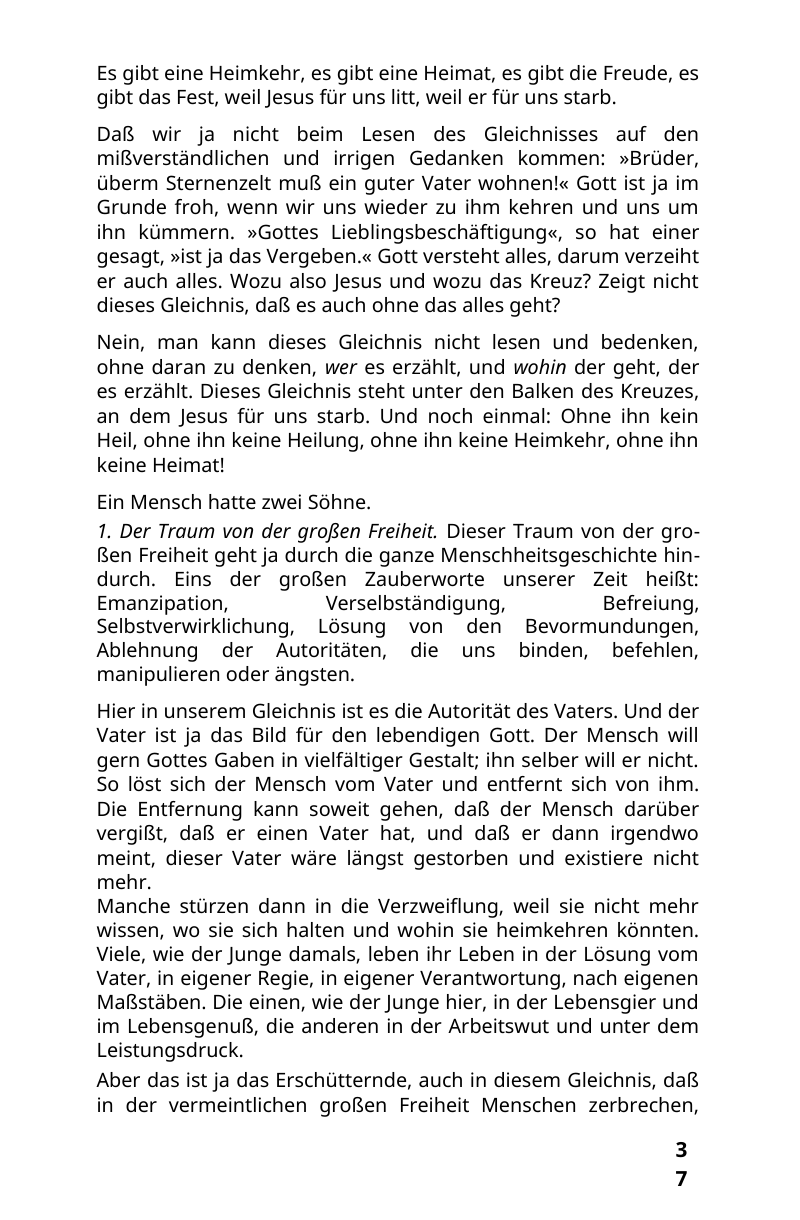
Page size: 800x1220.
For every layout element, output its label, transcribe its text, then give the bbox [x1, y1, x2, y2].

text Nein, man kann dieses Gleichnis nicht lesen und bedenken, ohne daran zu denken, wer es erzählt, und wohin der geht, der es erzählt. Dieses Gleichnis steht unter den Balken des Kreuzes, an dem Jesus für uns starb. Und noch einmal: Ohne ihn kein Heil, ohne ihn keine Heilung, ohne ihn keine Heimkehr, ohne ihn keine Heimat! [96, 330, 700, 477]
text Manche stürzen dann in die Verzweiflung, weil sie nicht mehr wissen, wo sie sich halten und wohin sie heimkehren könnten. Viele, wie der Junge damals, leben ihr Leben in der Lösung vom Vater, in eigener Regie, in eigener Verantwortung, nach eigenen Maßstäben. Die einen, wie der Junge hier, in der Lebensgier und im Lebensgenuß, die anderen in der Arbeitswut und unter dem Leistungsdruck. [96, 894, 700, 1062]
text 1. Der Traum von der großen Freiheit. Dieser Traum von der großen Freiheit geht ja durch die ganze Menschheitsgeschichte hindurch. Eins der großen Zauberworte unserer Zeit heißt: Emanzipation, Verselbständigung, Befreiung, Selbstverwirklichung, Lösung von den Bevormundungen, Ablehnung der Autoritäten, die uns binden, befehlen, manipulieren oder ängsten. [96, 519, 700, 687]
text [96, 1068, 700, 1117]
text Daß wir ja nicht beim Lesen des Gleichnisses auf den mißverständlichen und irrigen Gedanken kommen: »Brüder, überm Sternenzelt muß ein guter Vater wohnen!« Gott ist ja im Grunde froh, wenn wir uns wieder zu ihm kehren und uns um ihn kümmern. »Gottes Lieblingsbeschäftigung«, so hat einer gesagt, »ist ja das Vergeben.« Gott versteht alles, darum verzeiht er auch alles. Wozu also Jesus und wozu das Kreuz? Zeigt nicht dieses Gleichnis, daß es auch ohne das alles geht? [96, 122, 700, 318]
text Ein Mensch hatte zwei Söhne. [96, 493, 700, 513]
text Hier in unserem Gleichnis ist es die Autorität des Vaters. Und der Vater ist ja das Bild für den lebendigen Gott. Der Mensch will gern Gottes Gaben in vielfältiger Gestalt; ihn selber will er nicht. So löst sich der Mensch vom Vater und entfernt sich von ihm. Die Entfernung kann soweit gehen, daß der Mensch darüber vergißt, daß er einen Vater hat, und daß er dann irgendwo meint, dieser Vater wäre längst gestorben und existiere nicht mehr. [96, 699, 700, 894]
text Es gibt eine Heimkehr, es gibt eine Heimat, es gibt die Freude, es gibt das Fest, weil Jesus für uns litt, weil er für uns starb. [96, 60, 700, 109]
